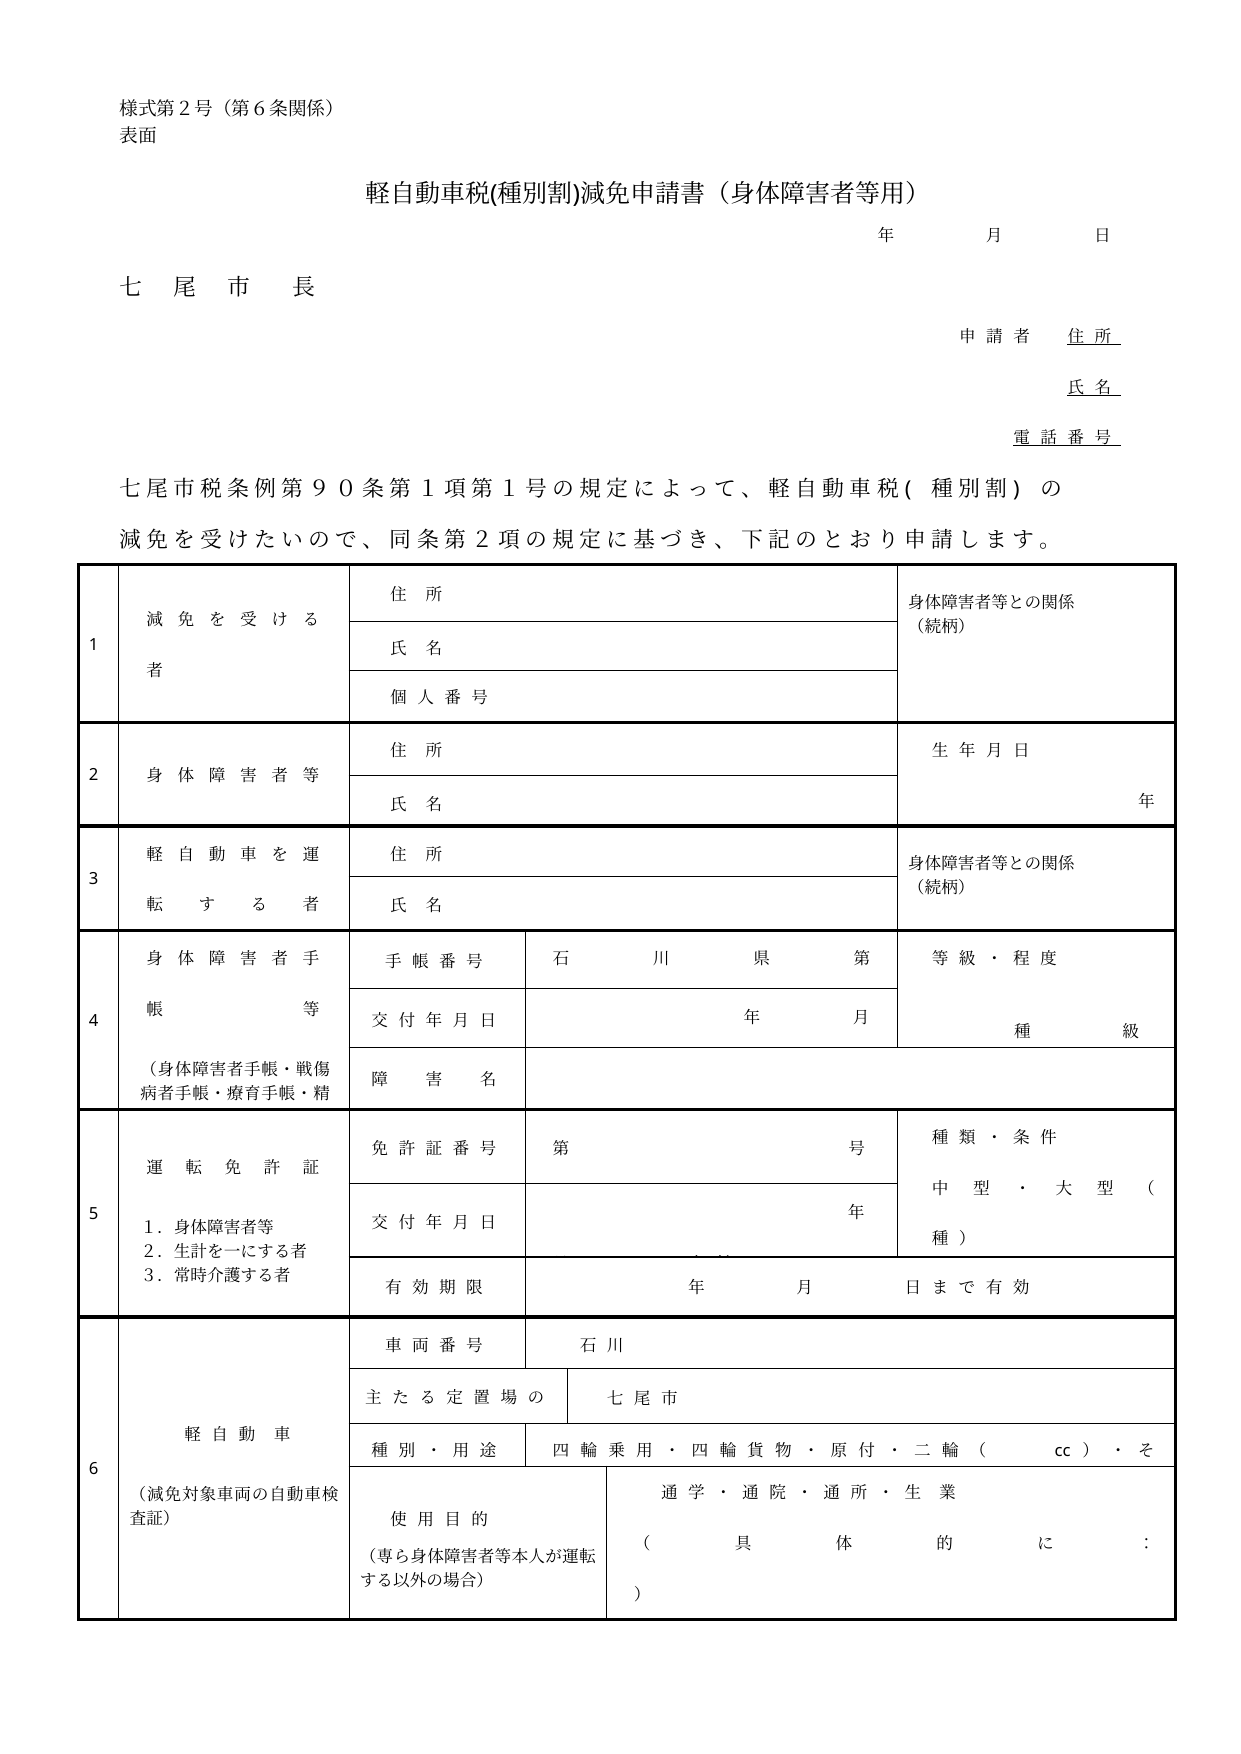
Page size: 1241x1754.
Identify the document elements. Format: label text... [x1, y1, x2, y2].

table_cell 2 [80, 724, 118, 824]
table_cell 種類・条件 中型・大型（ 種） 条件等 [898, 1111, 1174, 1256]
table_cell 有効期限 [350, 1258, 525, 1315]
text 様式第２号（第６条関係） [119, 94, 1121, 121]
table_cell 3 [80, 828, 118, 929]
table_cell 等級・程度 種 級 [898, 932, 1174, 1047]
table_cell 使用目的 （専ら身体障害者等本人が運転する以外の場合） [350, 1467, 606, 1618]
table_cell 通学・通院・通所・生業 （具体的に： ） [607, 1467, 1174, 1618]
table_cell 4 [80, 932, 118, 1108]
table_cell 障 害 名 [350, 1048, 525, 1108]
table_header 減免を受ける者 [119, 566, 349, 721]
text 表面 [119, 121, 1121, 148]
text 軽自動車税(種別割)減免申請書（身体障害者等用） [119, 173, 1121, 209]
table_cell 石川県第 号 [526, 932, 897, 988]
table_cell 車両番号 [350, 1319, 525, 1368]
text 氏名 [119, 361, 1121, 411]
table_cell 種別・用途 [350, 1424, 525, 1466]
table_cell 手帳番号 [350, 932, 525, 988]
table_cell 生年月日 年 月 日 [898, 724, 1174, 824]
table_cell 四輪乗用・四輪貨物・原付・二輪（ cc）・その他（ ） [526, 1424, 1174, 1466]
table_cell 氏名 [350, 877, 897, 929]
table_cell 年 月 日まで有効 [526, 1258, 1174, 1315]
table_cell 身体障害者等 [119, 724, 349, 824]
table_cell 年 月 日交付 [526, 1184, 897, 1256]
text 七尾市税条例第９０条第１項第１号の規定によって、軽自動車税(種別割)の減免を受けたいので、同条第２項の規定に基づき、下記のとおり申請します。 [119, 462, 1092, 563]
table_cell 交付年月日 [350, 989, 525, 1047]
table_cell 七尾市 [568, 1369, 1174, 1423]
table_cell 主たる定置場の位置 [350, 1369, 567, 1423]
table_cell 氏名 [350, 776, 897, 824]
table_cell 個人番号 [350, 671, 897, 721]
table_cell 年 月 日交付 [526, 989, 897, 1047]
table_cell 住所 [350, 724, 897, 775]
table_cell 住所 [350, 828, 897, 876]
table_cell 第号 [526, 1111, 897, 1183]
table_cell 5 [80, 1111, 118, 1315]
table_cell 石川 [526, 1319, 1174, 1368]
table_cell 運転免許証 １．身体障害者等 ２．生計を一にする者 ３．常時介護する者 [119, 1111, 349, 1315]
text 七尾市長 [119, 260, 1046, 310]
table_cell 身体障害者手帳等 （身体障害者手帳・戦傷病者手帳・療育手帳・精神障害者保健福祉手帳） [119, 932, 349, 1108]
table_cell [526, 1048, 1174, 1108]
table_cell 軽自動車を運転する者 [119, 828, 349, 929]
table_header 住所 [350, 566, 897, 621]
table_cell 身体障害者等との関係 （続柄） [898, 828, 1174, 929]
text 申請者 住所 [119, 310, 1121, 361]
table_header 身体障害者等との関係 （続柄） [898, 566, 1174, 721]
table_cell 氏名 [350, 622, 897, 669]
table_header 1 [80, 566, 118, 721]
table_cell 軽自動車 （減免対象車両の自動車検査証） [119, 1319, 349, 1618]
table_cell 6 [80, 1319, 118, 1618]
text 電話番号 [119, 411, 1121, 462]
text 年 月 日 [119, 209, 1121, 260]
table_cell 免許証番号 [350, 1111, 525, 1183]
table_cell 交付年月日 [350, 1184, 525, 1256]
